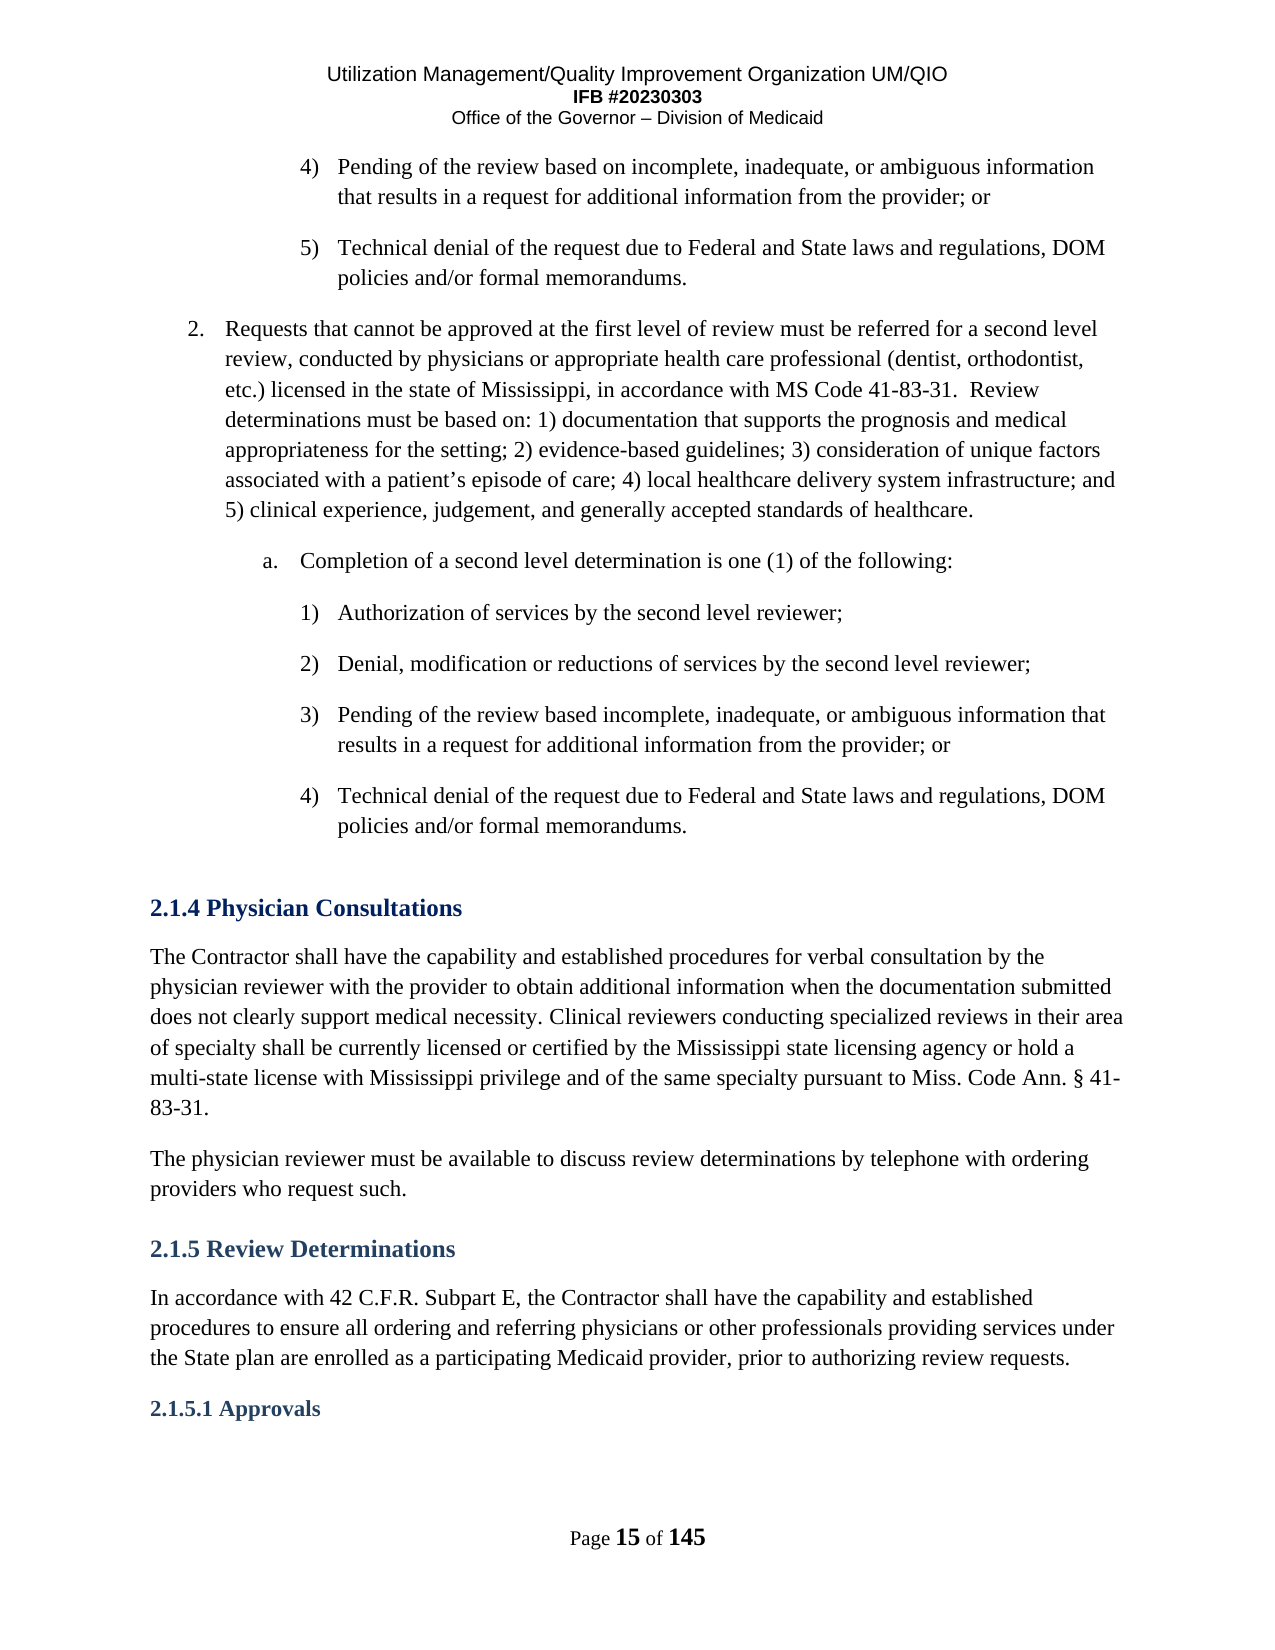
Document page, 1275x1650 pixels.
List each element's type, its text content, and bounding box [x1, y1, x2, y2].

text The Contractor shall have the capability and established procedures for verbal consultation by the physician reviewer with the provider to obtain additional information when the documentation submitted does not clearly support medical necessity. Clinical reviewers conducting specialized reviews in their area of specialty shall be currently licensed or certified by the Mississippi state licensing agency or hold a multi-state license with Mississippi privilege and of the same specialty pursuant to Miss. Code Ann. § 41-83-31. [150, 943, 1125, 1120]
text 2.1.4 Physician Consultations [150, 893, 1125, 922]
list Pending of the review based incomplete, inadequate, or ambiguous information that results in a request for additional information from the provider; or [300, 701, 1125, 757]
list Pending of the review based on incomplete, inadequate, or ambiguous information that results in a request for additional information from the provider; or [300, 153, 1125, 209]
list Authorization of services by the second level reviewer; [300, 598, 1125, 625]
text 2.1.5 Review Determinations [150, 1234, 1125, 1263]
text The physician reviewer must be available to discuss review determinations by telephone with ordering providers who request such. [150, 1145, 1125, 1202]
text In accordance with 42 C.F.R. Subpart E, the Contractor shall have the capability and established procedures to ensure all ordering and referring physicians or other professionals providing services under the State plan are enrolled as a participating Medicaid provider, prior to authorizing review requests. [150, 1284, 1125, 1371]
list Denial, modification or reductions of services by the second level reviewer; [300, 649, 1125, 676]
list Technical denial of the request due to Federal and State laws and regulations, DOM policies and/or formal memorandums. [300, 782, 1125, 838]
list Completion of a second level determination is one (1) of the following: [262, 547, 1125, 574]
list Requests that cannot be approved at the first level of review must be referred for a second level review, conducted by physicians or appropriate health care professional (dentist, orthodontist, etc.) licensed in the state of Mississippi, in accordance with MS Code 41-83-31. Review determinations must be based on: 1) documentation that supports the prognosis and medical appropriateness for the setting; 2) evidence-based guidelines; 3) consideration of unique factors associated with a patient’s episode of care; 4) local healthcare delivery system infrastructure; and 5) clinical experience, judgement, and generally accepted standards of healthcare. [187, 315, 1125, 523]
list Technical denial of the request due to Federal and State laws and regulations, DOM policies and/or formal memorandums. [300, 234, 1125, 291]
text 2.1.5.1 Approvals [150, 1395, 1125, 1422]
